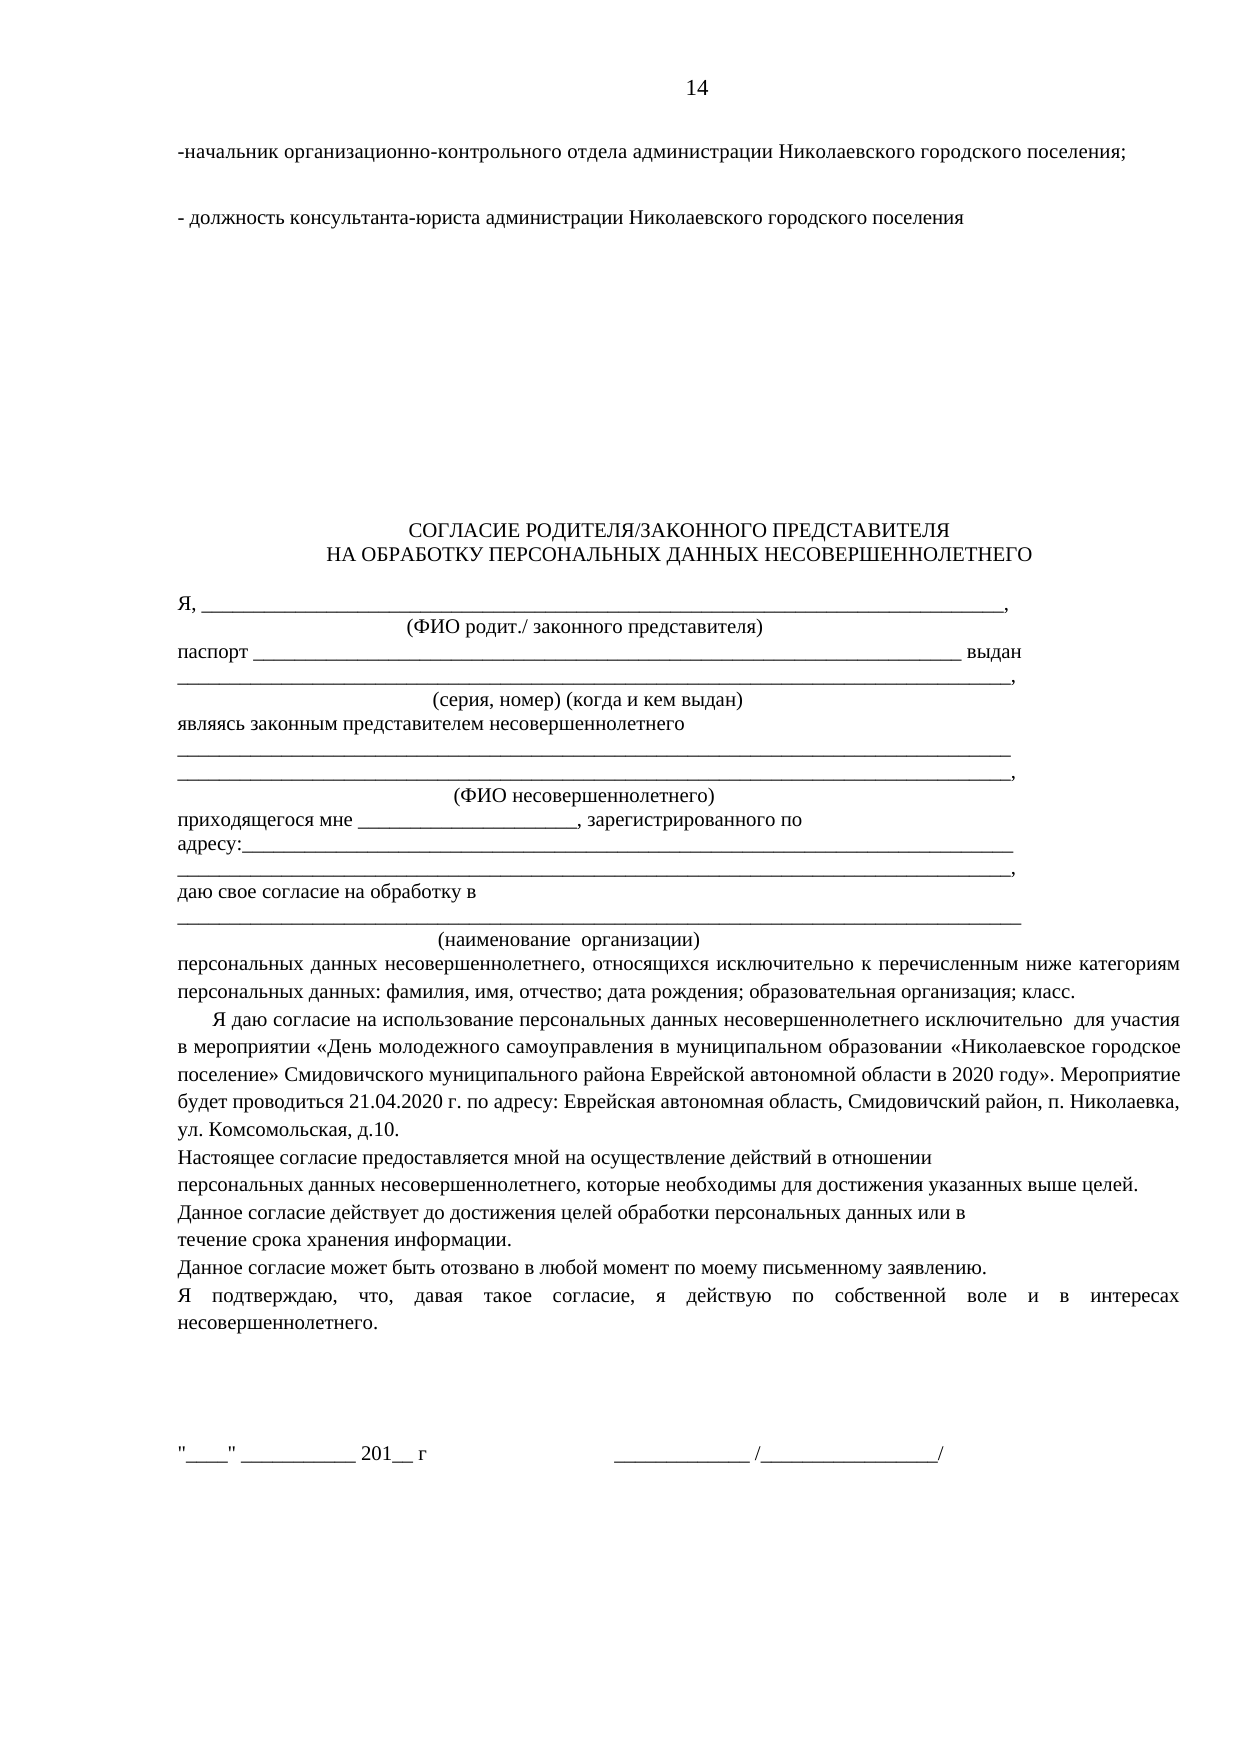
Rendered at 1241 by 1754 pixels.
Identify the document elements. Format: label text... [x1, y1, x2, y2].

text -начальник организационно-контрольного отдела администрации Николаевского городского поселения; - должность консультанта-юриста администрации Николаевского городского поселения [177, 131, 1181, 229]
text (наименование организации) [177, 927, 1181, 951]
text (ФИО несовершеннолетнего) [177, 783, 1181, 807]
text Я, _____________________________________________________________________________, [177, 590, 1181, 614]
text Я даю согласие на использование персональных данных несовершеннолетнего исключительно для участия в мероприятии «День молодежного самоуправления в муниципальном образовании «Николаевское городское поселение» Смидовичского муниципального района Еврейской автономной области в 2020 году». Мероприятие будет проводиться 21.04.2020 г. по адресу: Еврейская автономная область, Смидовичский район, п. Николаевка, ул. Комсомольская, д.10. [177, 1007, 1181, 1141]
text Данное согласие действует до достижения целей обработки персональных данных или в [177, 1200, 1181, 1224]
text приходящегося мне _____________________, зарегистрированного по адресу:__________________________________________________________________________ [177, 807, 1181, 855]
text даю свое согласие на обработку в _________________________________________________________________________________ [177, 879, 1181, 927]
text "____" ___________ 201__ г _____________ /_________________/ [177, 1441, 1181, 1465]
text персональных данных несовершеннолетнего, относящихся исключительно к перечисленным ниже категориям персональных данных: фамилия, имя, отчество; дата рождения; образовательная организация; класс. [177, 951, 1181, 1003]
text ________________________________________________________________________________, [177, 855, 1181, 879]
text паспорт ____________________________________________________________________ выдан ________________________________________________________________________________, [177, 638, 1181, 687]
text НА ОБРАБОТКУ ПЕРСОНАЛЬНЫХ ДАННЫХ НЕСОВЕРШЕННОЛЕТНЕГО [177, 542, 1181, 566]
text Настоящее согласие предоставляется мной на осуществление действий в отношении [177, 1144, 1181, 1169]
text СОГЛАСИЕ РОДИТЕЛЯ/ЗАКОННОГО ПРЕДСТАВИТЕЛЯ [177, 518, 1181, 542]
text являясь законным представителем несовершеннолетнего ________________________________________________________________________________ [177, 711, 1181, 759]
text Данное согласие может быть отозвано в любой момент по моему письменному заявлению. [177, 1255, 1181, 1279]
text (ФИО родит./ законного представителя) [177, 614, 1181, 638]
text персональных данных несовершеннолетнего, которые необходимы для достижения указанных выше целей. [177, 1172, 1181, 1196]
text ________________________________________________________________________________, [177, 759, 1181, 783]
text течение срока хранения информации. [177, 1227, 1181, 1251]
text Я подтверждаю, что, давая такое согласие, я действую по собственной воле и в интересах несовершеннолетнего. [177, 1283, 1181, 1334]
text (серия, номер) (когда и кем выдан) [177, 687, 1181, 711]
